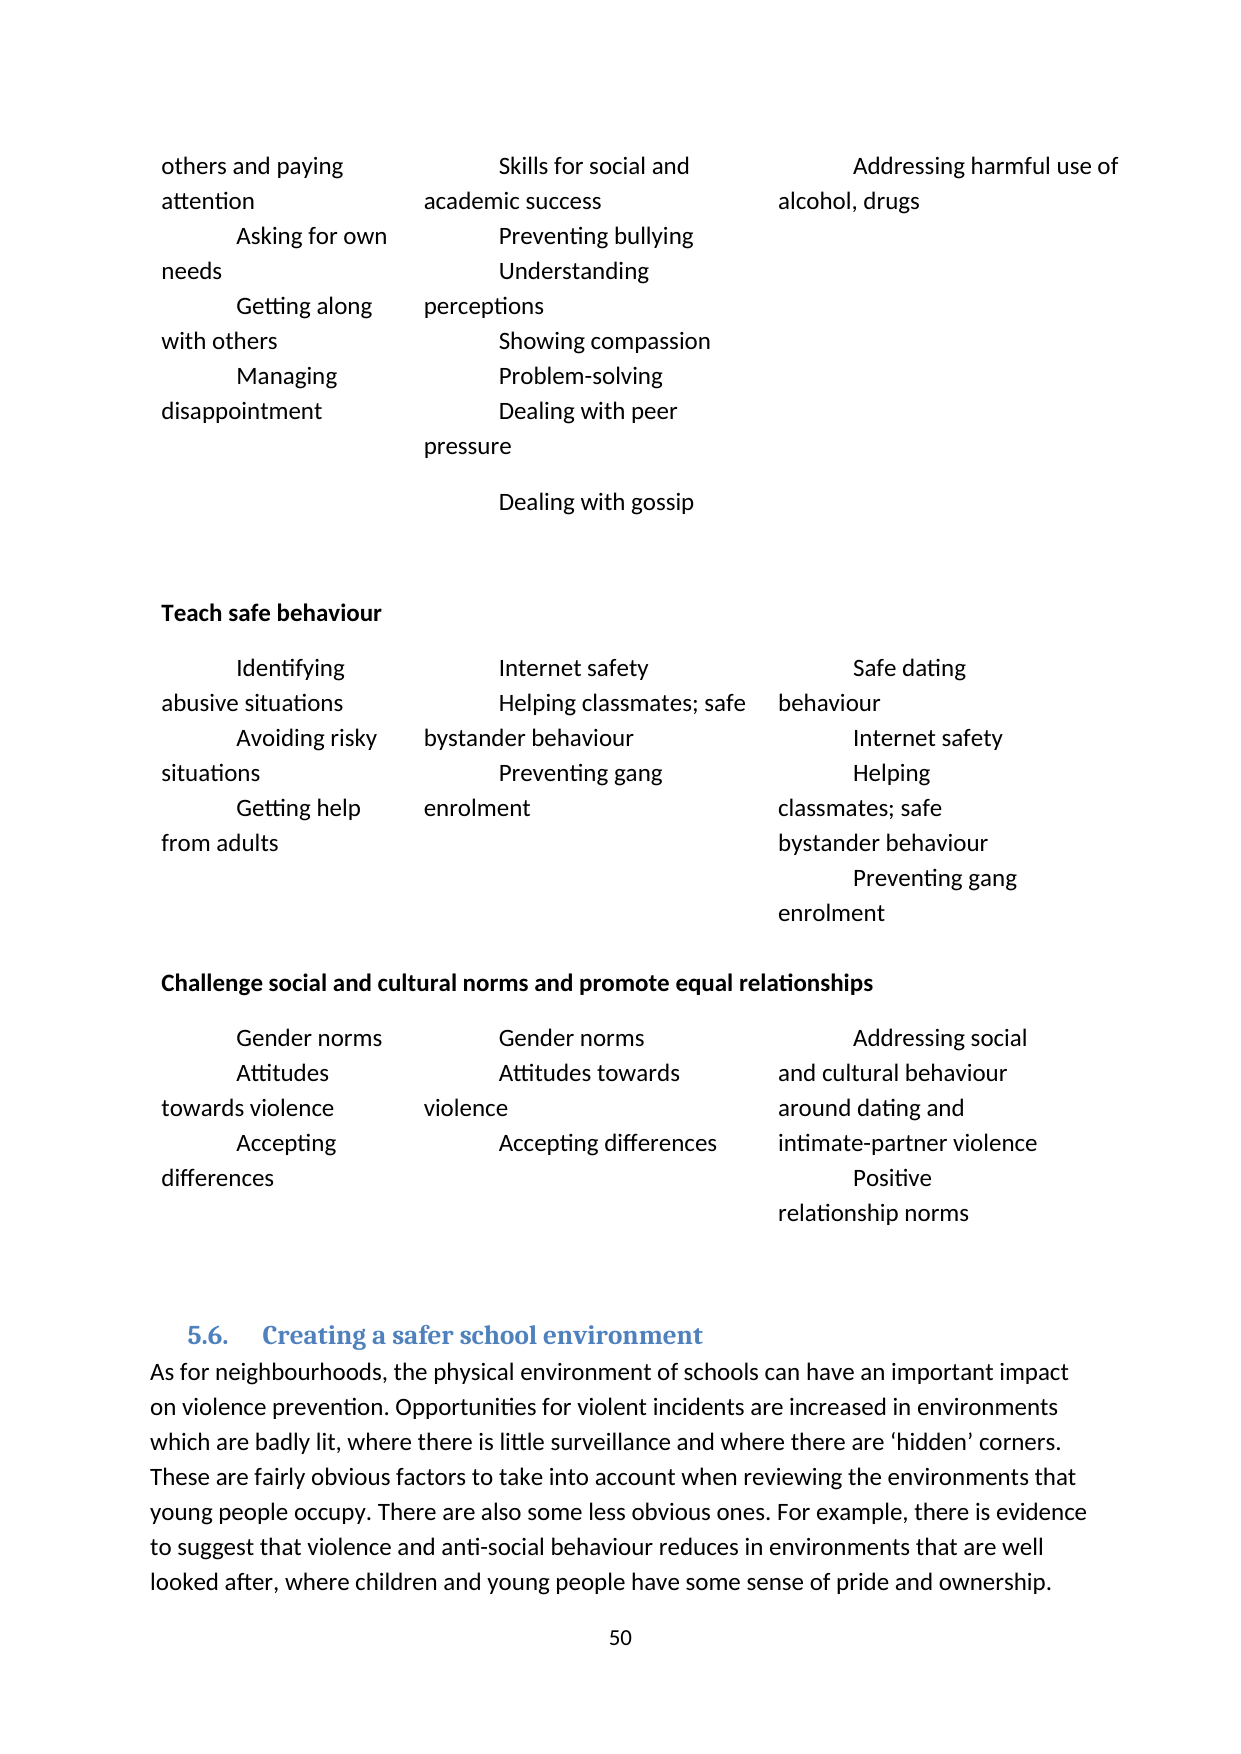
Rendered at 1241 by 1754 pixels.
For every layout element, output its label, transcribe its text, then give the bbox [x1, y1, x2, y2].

table_cell Challenge social and cultural norms and promote equal relationships [150, 967, 1054, 1022]
table_cell Gender norms Attitudes towards violence Accepting differences [150, 1023, 412, 1267]
table_cell Identifying abusive situations Avoiding risky situations Getting help from adults [150, 653, 412, 967]
subtitle Creating a safer school environment [187, 1320, 1090, 1351]
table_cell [150, 150, 412, 597]
table_cell Gender norms Attitudes towards violence Accepting differences [412, 1023, 767, 1267]
table_cell Safe dating behaviour Internet safety Helping classmates; safe bystander behaviour Preventing gang enrolment [767, 653, 1054, 967]
table_cell Internet safety Helping classmates; safe bystander behaviour Preventing gang enrolment [412, 653, 767, 967]
table_cell Addressing social and cultural behaviour around dating and intimate-partner violence Positive relationship norms [767, 1023, 1054, 1267]
table_cell Teach safe behaviour [150, 597, 1054, 652]
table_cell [767, 150, 1164, 597]
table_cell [412, 150, 767, 597]
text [150, 1356, 1090, 1597]
